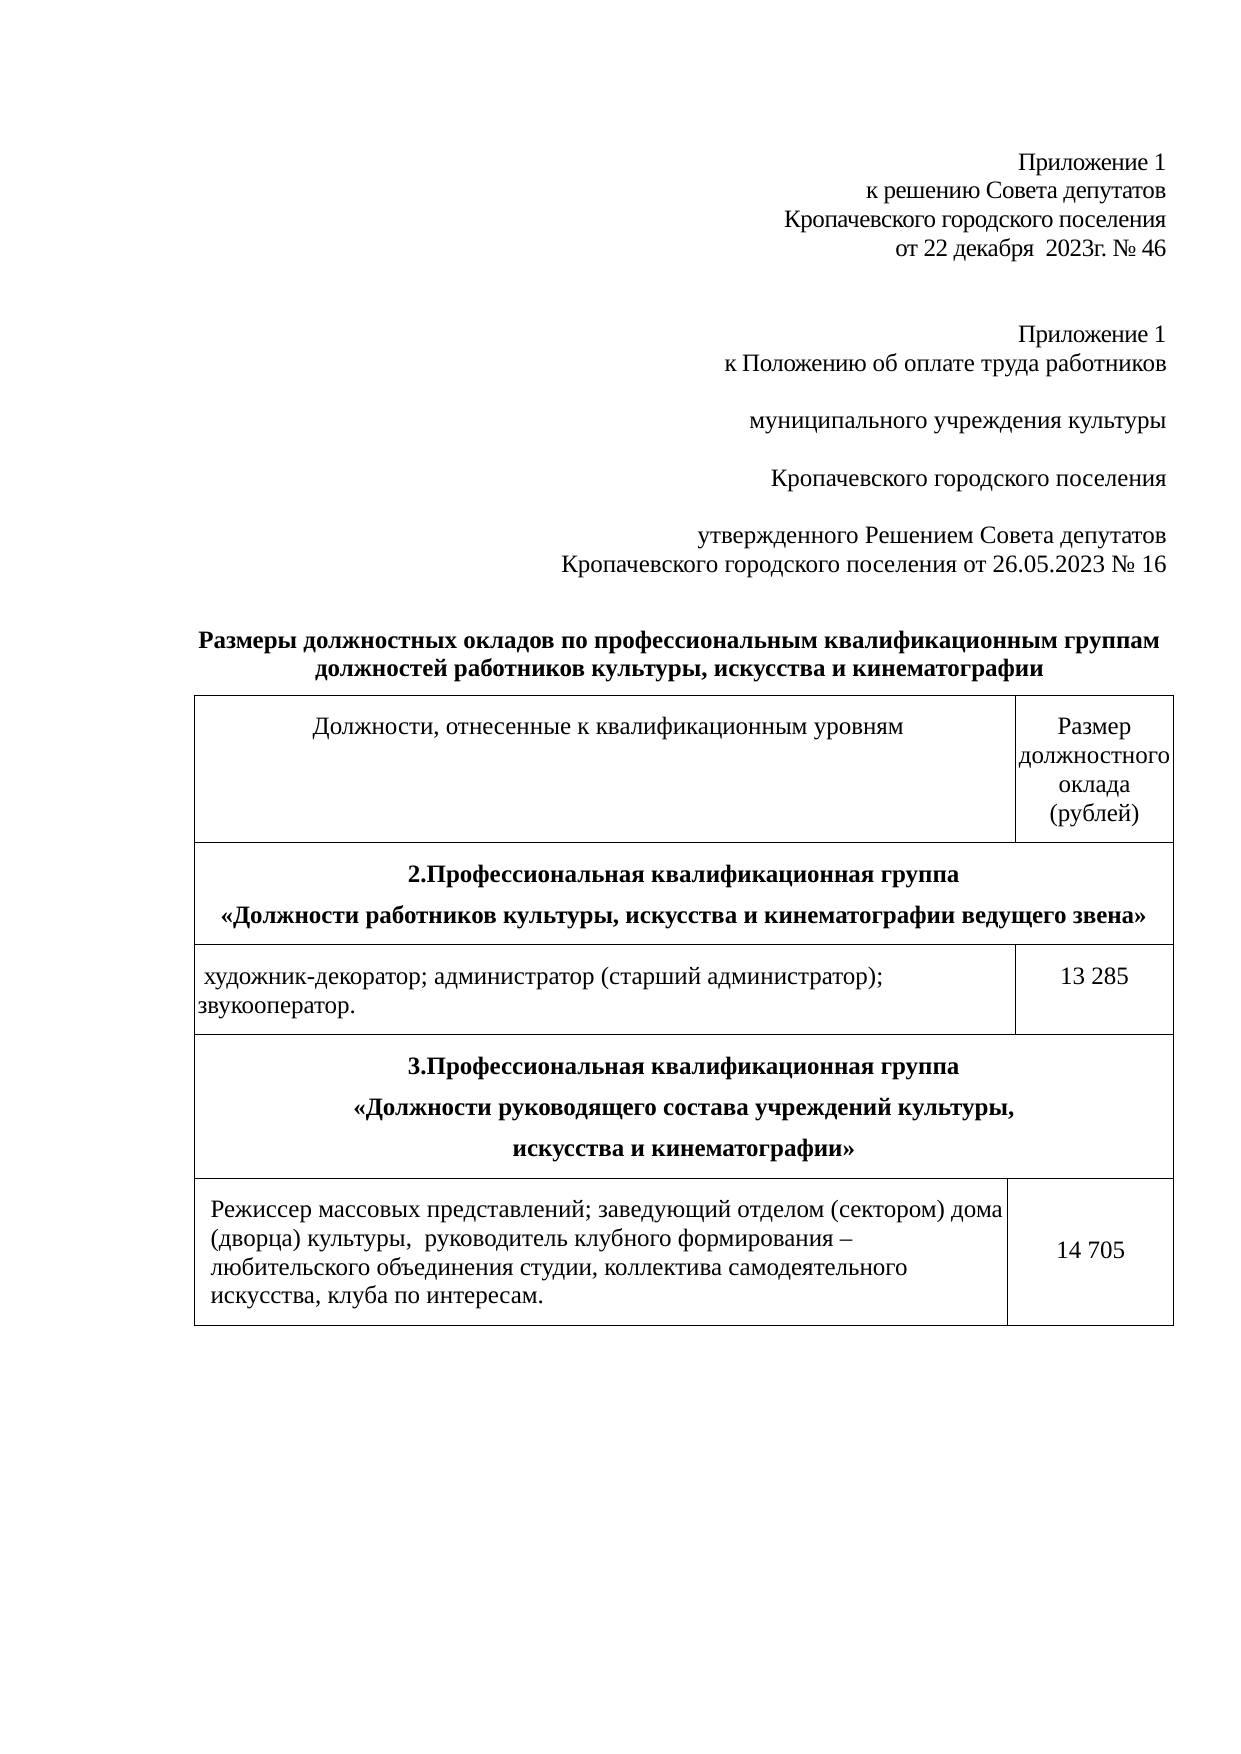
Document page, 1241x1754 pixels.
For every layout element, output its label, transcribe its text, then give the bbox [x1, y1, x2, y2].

text Приложение 1 [192, 319, 1167, 348]
table_cell 14 705 [1008, 1179, 1173, 1325]
text к Положению об оплате труда работников [192, 348, 1167, 377]
text Кропачевского городского поселения [192, 204, 1167, 233]
table_header Должности, отнесенные к квалификационным уровням [195, 696, 1015, 842]
table_cell 2.Профессиональная квалификационная группа «Должности работников культуры, искусства и кинематографии ведущего звена» [195, 843, 1173, 944]
text Размеры должностных окладов по профессиональным квалификационным группам должностей работников культуры, искусства и кинематографии [192, 625, 1167, 682]
text утвержденного Решением Совета депутатов [192, 521, 1167, 549]
text от 22 декабря 2023г. № 46 [192, 233, 1167, 262]
table_cell 3.Профессиональная квалификационная группа «Должности руководящего состава учреждений культуры, искусства и кинематографии» [195, 1035, 1173, 1178]
text муниципального учреждения культуры [192, 406, 1167, 434]
text к решению Совета депутатов [192, 176, 1167, 204]
text Приложение 1 [192, 147, 1167, 176]
table_cell художник-декоратор; администратор (старший администратор); звукооператор. [195, 945, 1015, 1034]
text Кропачевского городского поселения [192, 463, 1167, 492]
text Кропачевского городского поселения от 26.05.2023 № 16 [192, 549, 1167, 578]
table_cell Режиссер массовых представлений; заведующий отделом (сектором) дома (дворца) культуры, руководитель клубного формирования – любительского объединения студии, коллектива самодеятельного искусства, клуба по интересам. [195, 1179, 1007, 1325]
table_header Размер должностного оклада (рублей) [1016, 696, 1173, 842]
table_cell 13 285 [1016, 945, 1173, 1034]
